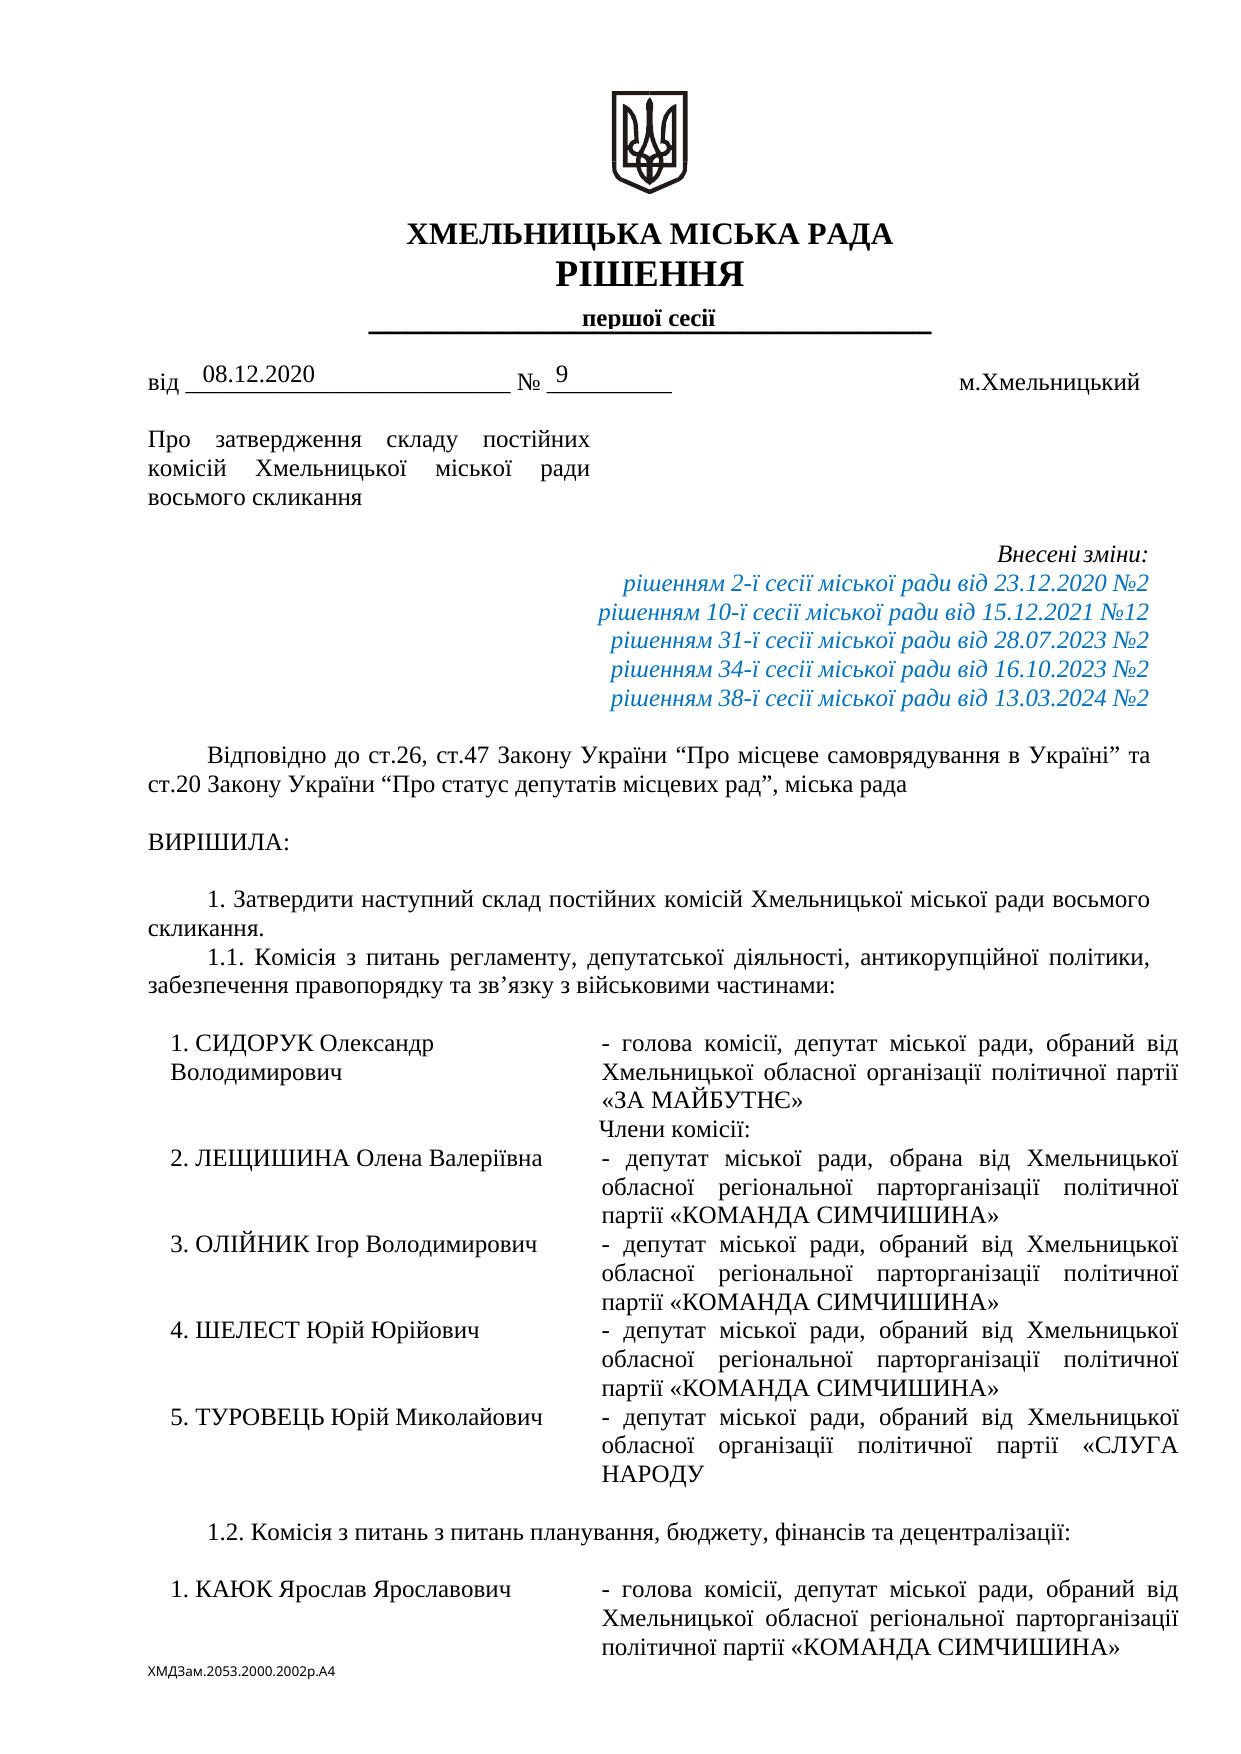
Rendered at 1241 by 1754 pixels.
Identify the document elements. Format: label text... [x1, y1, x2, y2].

text рішенням 38-ї сесії міської ради від 13.03.2024 №2 [148, 683, 1152, 712]
text від __________________________ № __________ м.Хмельницький [148, 367, 1152, 395]
table_cell 5. ТУРОВЕЦЬ Юрій Миколайович [159, 1402, 590, 1488]
text РІШЕННЯ [148, 252, 1152, 295]
table_cell - депутат міської ради, обрана від Хмельницької обласної регіональної парторганізації політичної партії «КОМАНДА СИМЧИШИНА» [590, 1143, 1190, 1229]
table_cell - депутат міської ради, обраний від Хмельницької обласної регіональної парторганізації політичної партії «КОМАНДА СИМЧИШИНА» [590, 1315, 1190, 1402]
table_cell 4. ШЕЛЕСТ Юрій Юрійович [159, 1315, 590, 1402]
text 1.2. Комісія з питань з питань планування, бюджету, фінансів та децентралізації: [148, 1517, 1152, 1545]
text рішенням 34-ї сесії міської ради від 16.10.2023 №2 [148, 654, 1152, 683]
text рішенням 10-ї сесії міської ради від 15.12.2021 №12 [148, 597, 1152, 625]
table_header - голова комісії, депутат міської ради, обраний від Хмельницької обласної організації політичної партії «ЗА МАЙБУТНЄ» [590, 1028, 1190, 1114]
text 1. Затвердити наступний склад постійних комісій Хмельницької міської ради восьмого скликання. [148, 884, 1152, 942]
table_cell 2. ЛЕЩИШИНА Олена Валеріївна [159, 1143, 590, 1229]
table_header 1. КАЮК Ярослав Ярославович [159, 1574, 590, 1660]
text Внесені зміни: [148, 539, 1152, 568]
table_header 1. СИДОРУК Олександр Володимирович [159, 1028, 590, 1114]
text рішенням 31-ї сесії міської ради від 28.07.2023 №2 [148, 625, 1152, 654]
text ______________________________ [148, 295, 1152, 338]
table_cell Члени комісії: [159, 1114, 1190, 1143]
table_header - голова комісії, депутат міської ради, обраний від Хмельницької обласної регіональної парторганізації політичної партії «КОМАНДА СИМЧИШИНА» [590, 1574, 1190, 1660]
text Відповідно до ст.26, ст.47 Закону України “Про місцеве самоврядування в Україні” та ст.20 Закону України “Про статус депутатів місцевих рад”, міська рада [148, 740, 1152, 798]
text ВИРІШИЛА: [148, 827, 1152, 855]
text ХМЕЛЬНИЦЬКА МІСЬКА РАДА [148, 216, 1152, 252]
table_cell 3. ОЛІЙНИК Ігор Володимирович [159, 1229, 590, 1315]
table_cell - депутат міської ради, обраний від Хмельницької обласної організації політичної партії «СЛУГА НАРОДУ [590, 1402, 1190, 1488]
text рішенням 2-ї сесії міської ради від 23.12.2020 №2 [148, 568, 1152, 597]
text 1.1. Комісія з питань регламенту, депутатської діяльності, антикорупційної політики, забезпечення правопорядку та зв’язку з військовими частинами: [148, 942, 1152, 999]
table_cell - депутат міської ради, обраний від Хмельницької обласної регіональної парторганізації політичної партії «КОМАНДА СИМЧИШИНА» [590, 1229, 1190, 1315]
text Про затвердження складу постійних комісій Хмельницької міської ради восьмого скликання [148, 424, 590, 510]
